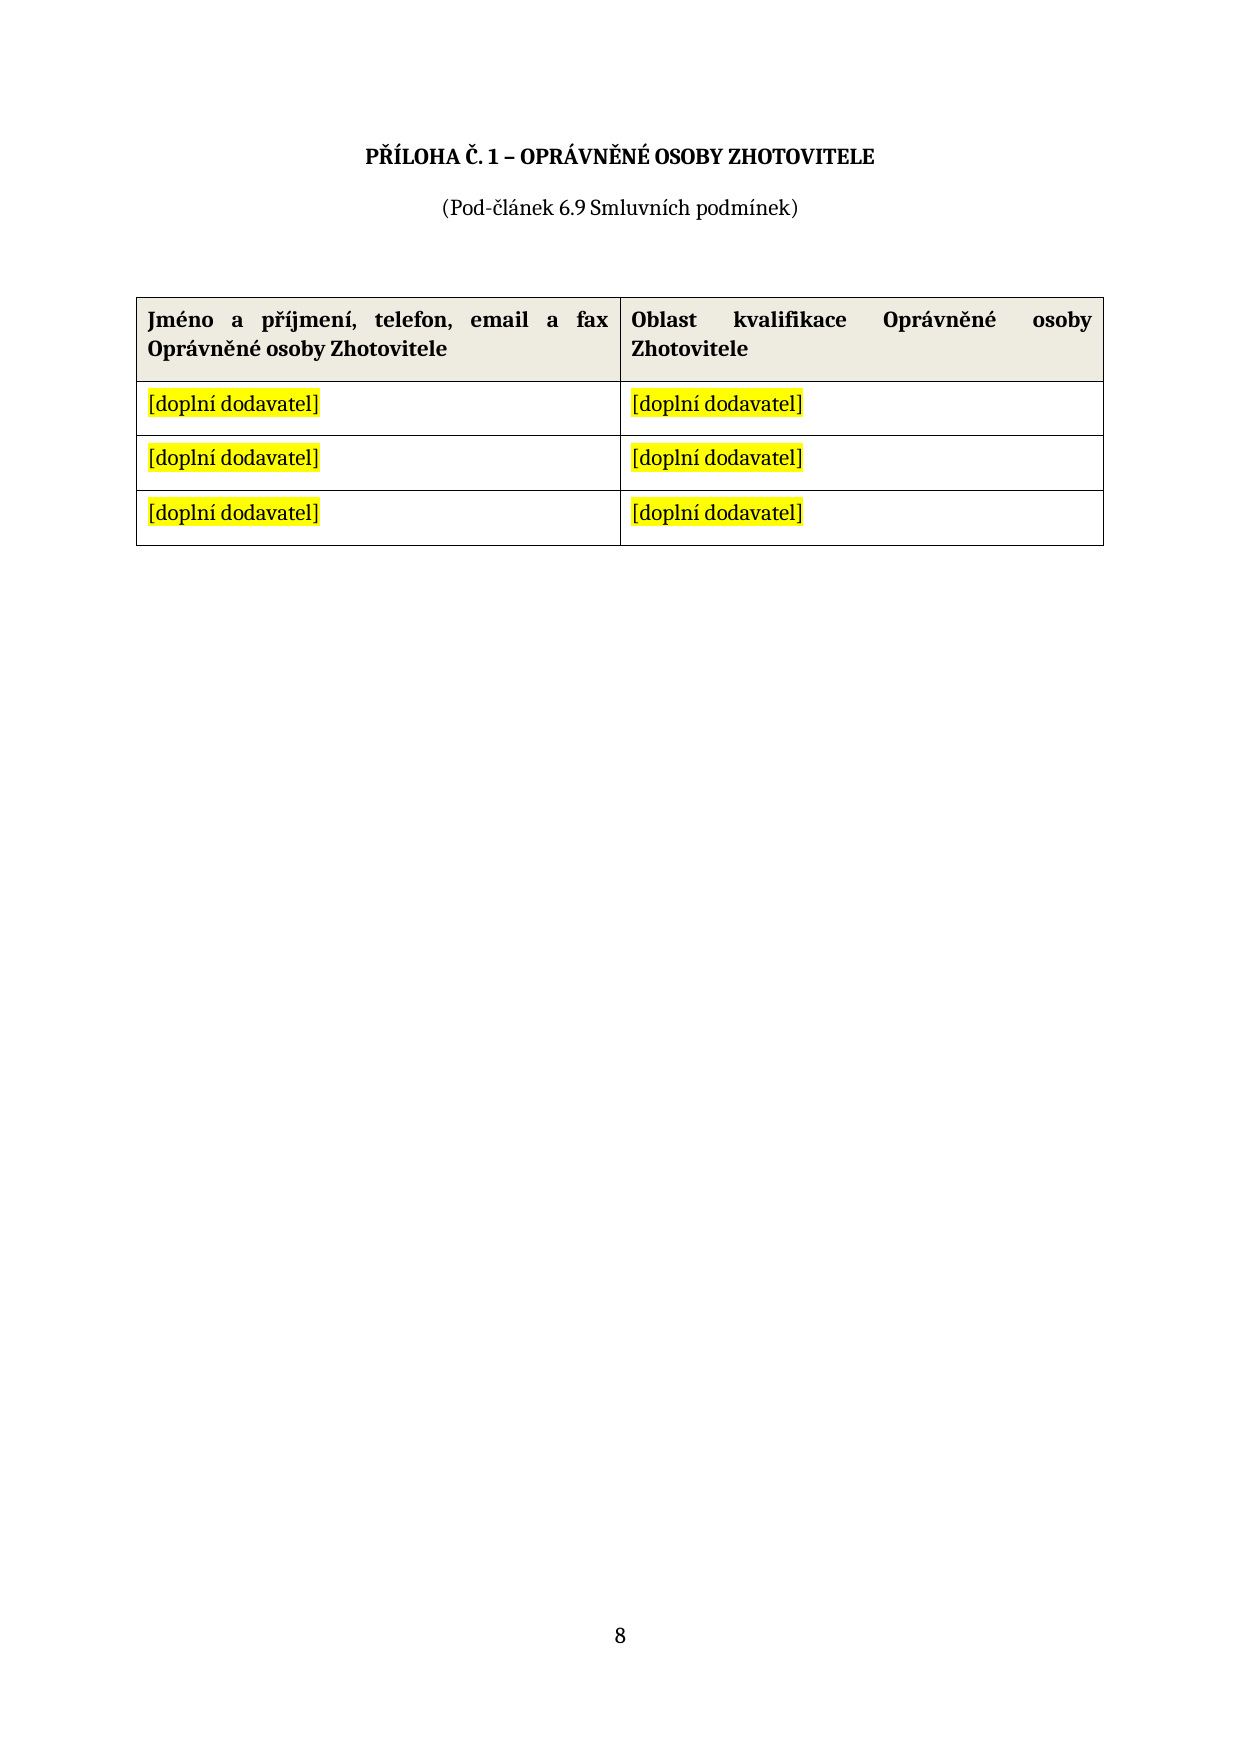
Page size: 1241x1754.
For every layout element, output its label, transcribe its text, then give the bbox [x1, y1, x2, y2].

table_cell [doplní dodavatel] [621, 436, 1103, 490]
table_cell [doplní dodavatel] [137, 382, 620, 435]
table_cell [doplní dodavatel] [137, 436, 620, 490]
table_cell [doplní dodavatel] [621, 491, 1103, 544]
table_cell [doplní dodavatel] [621, 382, 1103, 435]
table_cell [doplní dodavatel] [137, 491, 620, 544]
table_header Jméno a příjmení, telefon, email a fax Oprávněné osoby Zhotovitele [137, 298, 620, 381]
text (Pod-článek 6.9 Smluvních podmínek) [148, 195, 1093, 221]
table_header Oblast kvalifikace Oprávněné osoby Zhotovitele [621, 298, 1103, 381]
text PŘÍLOHA Č. 1 – OPRÁVNĚNÉ OSOBY ZHOTOVITELE [148, 144, 1093, 170]
